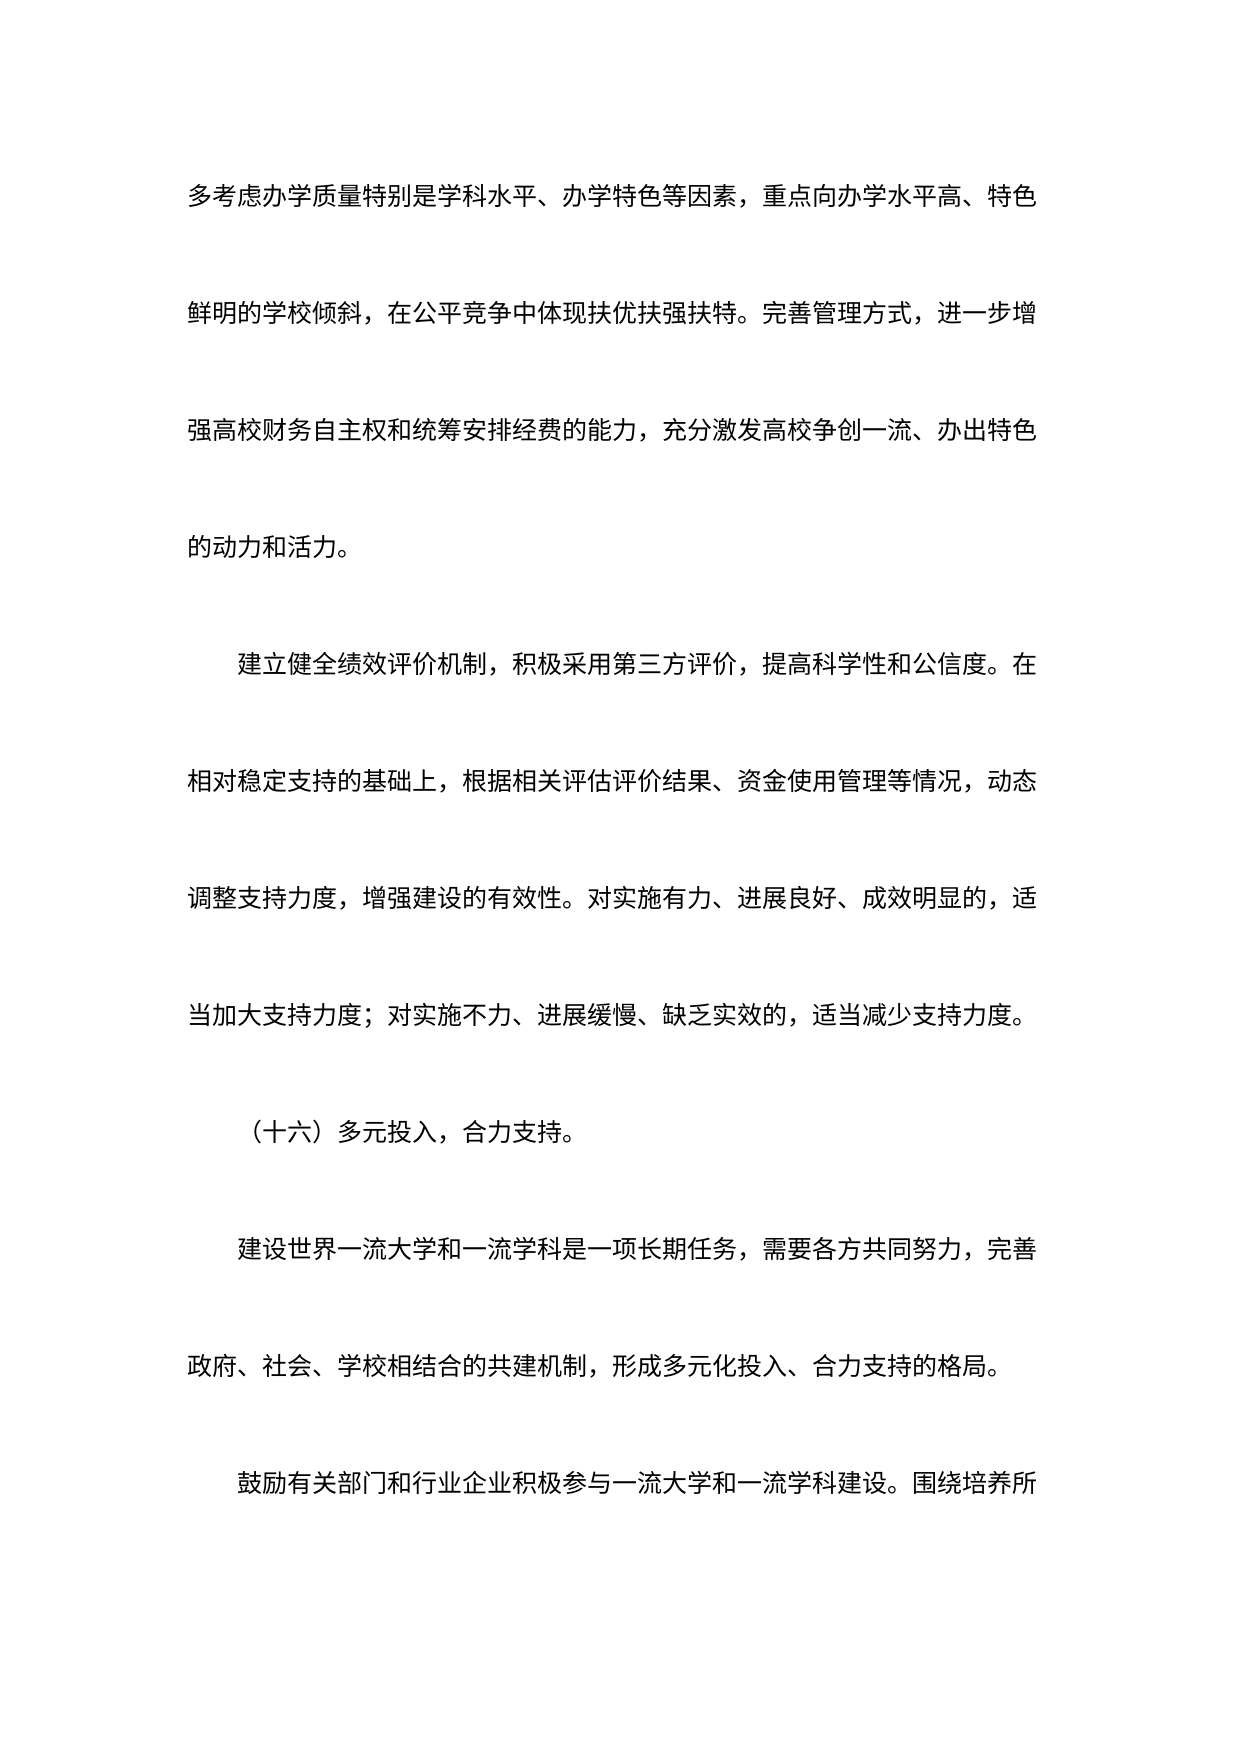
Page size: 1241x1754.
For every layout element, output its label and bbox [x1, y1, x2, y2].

text [187, 162, 1053, 1514]
